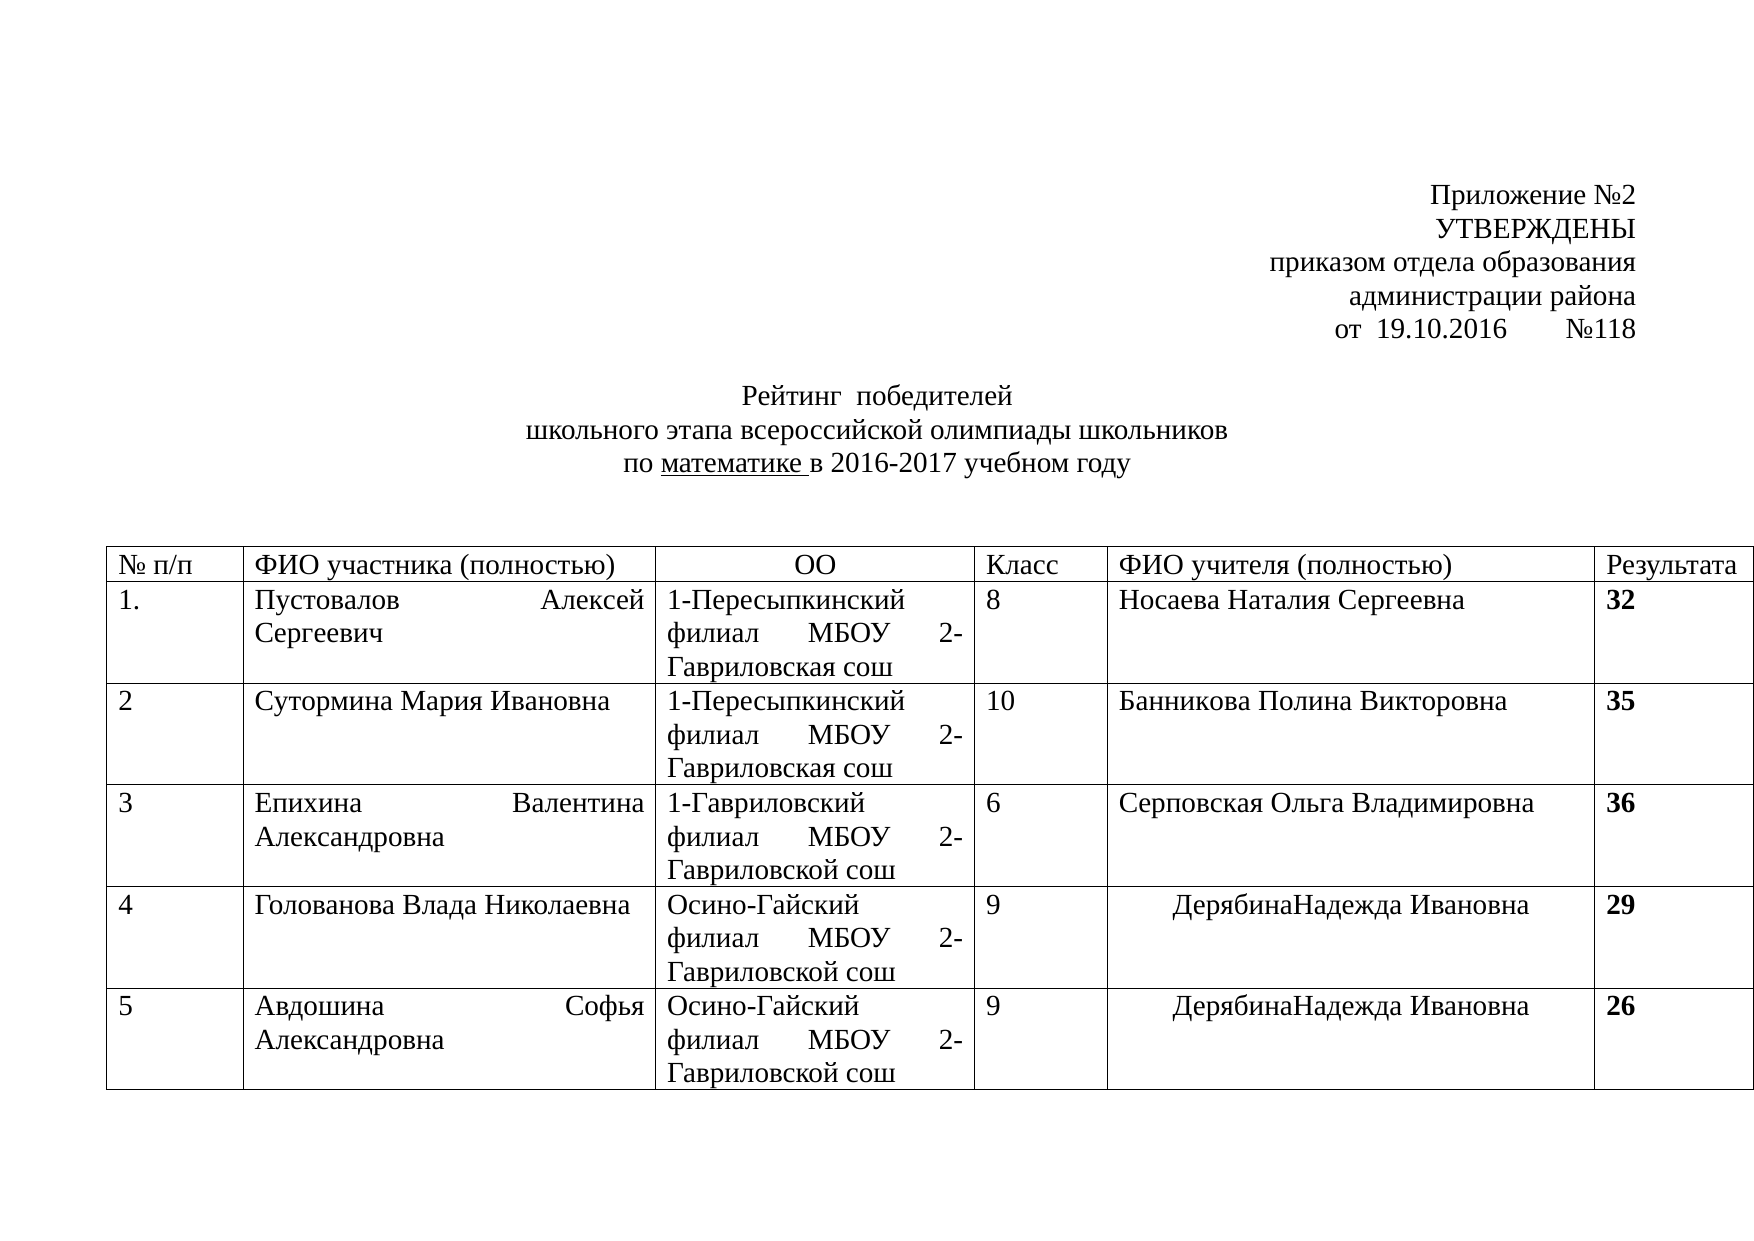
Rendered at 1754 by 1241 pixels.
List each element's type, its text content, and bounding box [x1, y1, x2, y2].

text Рейтинг победителей [118, 378, 1636, 412]
text Приложение №2 [118, 177, 1636, 211]
text УТВЕРЖДЕНЫ [118, 211, 1636, 244]
table_cell 6 [975, 785, 1107, 886]
table_cell Сутормина Мария Ивановна [244, 684, 655, 784]
table_cell 8 [975, 582, 1107, 682]
table_header ФИО учителя (полностью) [1108, 547, 1594, 581]
text от 19.10.2016 №118 [118, 311, 1636, 345]
table_header ОО [656, 547, 974, 581]
table_cell Банникова Полина Викторовна [1108, 684, 1594, 784]
table_header ФИО участника (полностью) [244, 547, 655, 581]
table_cell 1. [107, 582, 243, 682]
text администрации района [118, 278, 1636, 311]
table_cell 2 [107, 684, 243, 784]
text школьного этапа всероссийской олимпиады школьников [118, 412, 1636, 446]
table_header № п/п [107, 547, 243, 581]
table_cell Пустовалов Алексей Сергеевич [244, 582, 655, 682]
table_cell 9 [975, 989, 1107, 1089]
table_cell 26 [1595, 989, 1753, 1089]
table_cell Носаева Наталия Сергеевна [1108, 582, 1594, 682]
table_cell 5 [107, 989, 243, 1089]
table_cell 29 [1595, 887, 1753, 987]
table_cell ДерябинаНадежда Ивановна [1108, 989, 1594, 1089]
table_cell 36 [1595, 785, 1753, 886]
table_cell 4 [107, 887, 243, 987]
table_cell Авдошина Софья Александровна [244, 989, 655, 1089]
table_cell 1-Гавриловский филиал МБОУ 2-Гавриловской сош [656, 785, 974, 886]
table_cell 1-Пересыпкинский филиал МБОУ 2-Гавриловская сош [656, 684, 974, 784]
table_cell Голованова Влада Николаевна [244, 887, 655, 987]
text приказом отдела образования [118, 244, 1636, 278]
table_header Результата [1595, 547, 1753, 581]
table_cell Осино-Гайский филиал МБОУ 2-Гавриловской сош [656, 887, 974, 987]
table_cell Серповская Ольга Владимировна [1108, 785, 1594, 886]
table_cell 9 [975, 887, 1107, 987]
text по математике в 2016-2017 учебном году [118, 446, 1636, 479]
table_cell 32 [1595, 582, 1753, 682]
table_cell 1-Пересыпкинский филиал МБОУ 2-Гавриловская сош [656, 582, 974, 682]
table_header Класс [975, 547, 1107, 581]
table_cell 3 [107, 785, 243, 886]
table_cell 10 [975, 684, 1107, 784]
table_cell ДерябинаНадежда Ивановна [1108, 887, 1594, 987]
table_cell Епихина Валентина Александровна [244, 785, 655, 886]
table_cell Осино-Гайский филиал МБОУ 2-Гавриловской сош [656, 989, 974, 1089]
table_cell 35 [1595, 684, 1753, 784]
